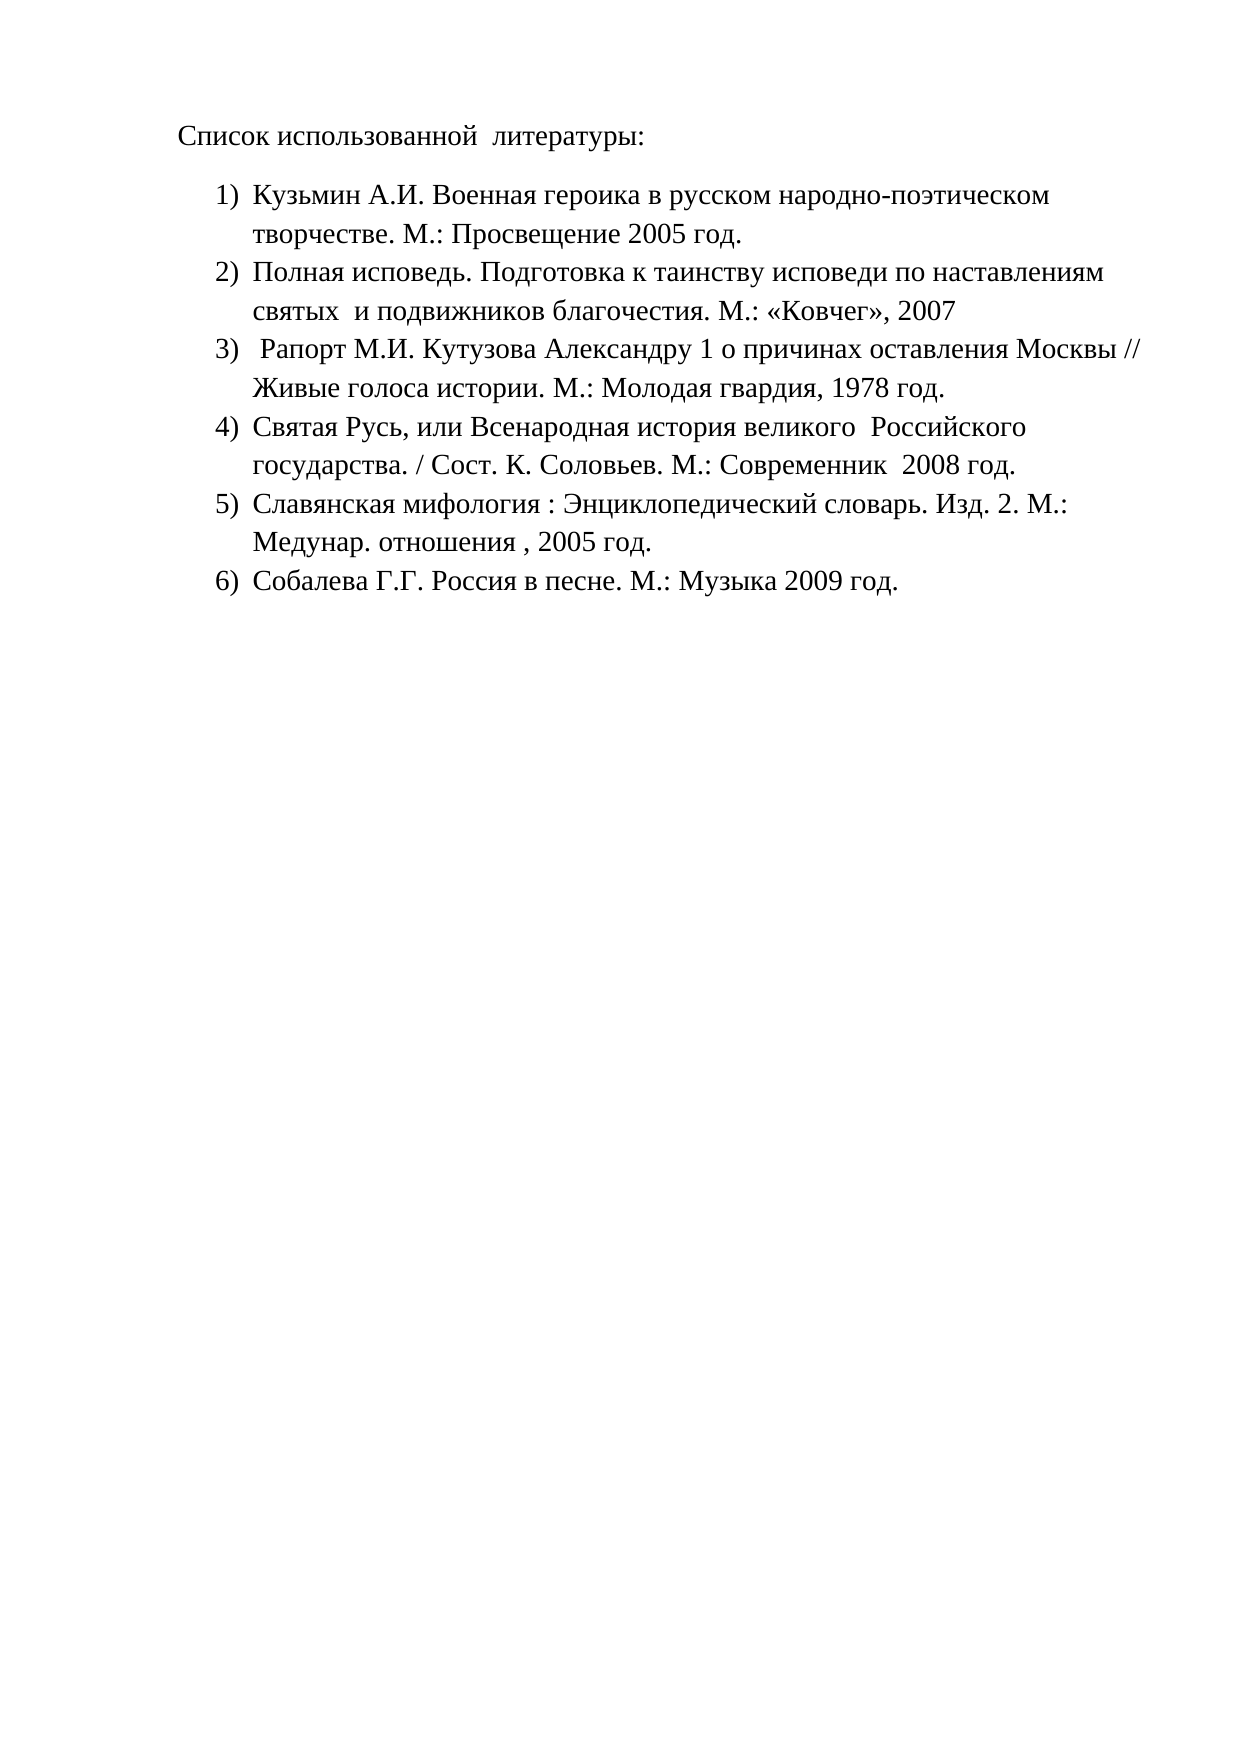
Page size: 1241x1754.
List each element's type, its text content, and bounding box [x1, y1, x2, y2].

list Славянская мифология : Энциклопедический словарь. Изд. 2. М.: Медунар. отношения , 2005 год. [215, 486, 1152, 558]
text Список использованной литературы: [177, 118, 1152, 152]
list Рапорт М.И. Кутузова Александру 1 о причинах оставления Москвы // Живые голоса истории. М.: Молодая гвардия, 1978 год. [215, 332, 1152, 404]
list Собалева Г.Г. Россия в песне. М.: Музыка 2009 год. [215, 563, 1152, 596]
list Полная исповедь. Подготовка к таинству исповеди по наставлениям святых и подвижников благочестия. М.: «Ковчег», 2007 [215, 254, 1152, 327]
list Святая Русь, или Всенародная история великого Российского государства. / Сост. К. Соловьев. М.: Современник 2008 год. [215, 409, 1152, 481]
list Кузьмин А.И. Военная героика в русском народно-поэтическом творчестве. М.: Просвещение 2005 год. [215, 177, 1152, 249]
